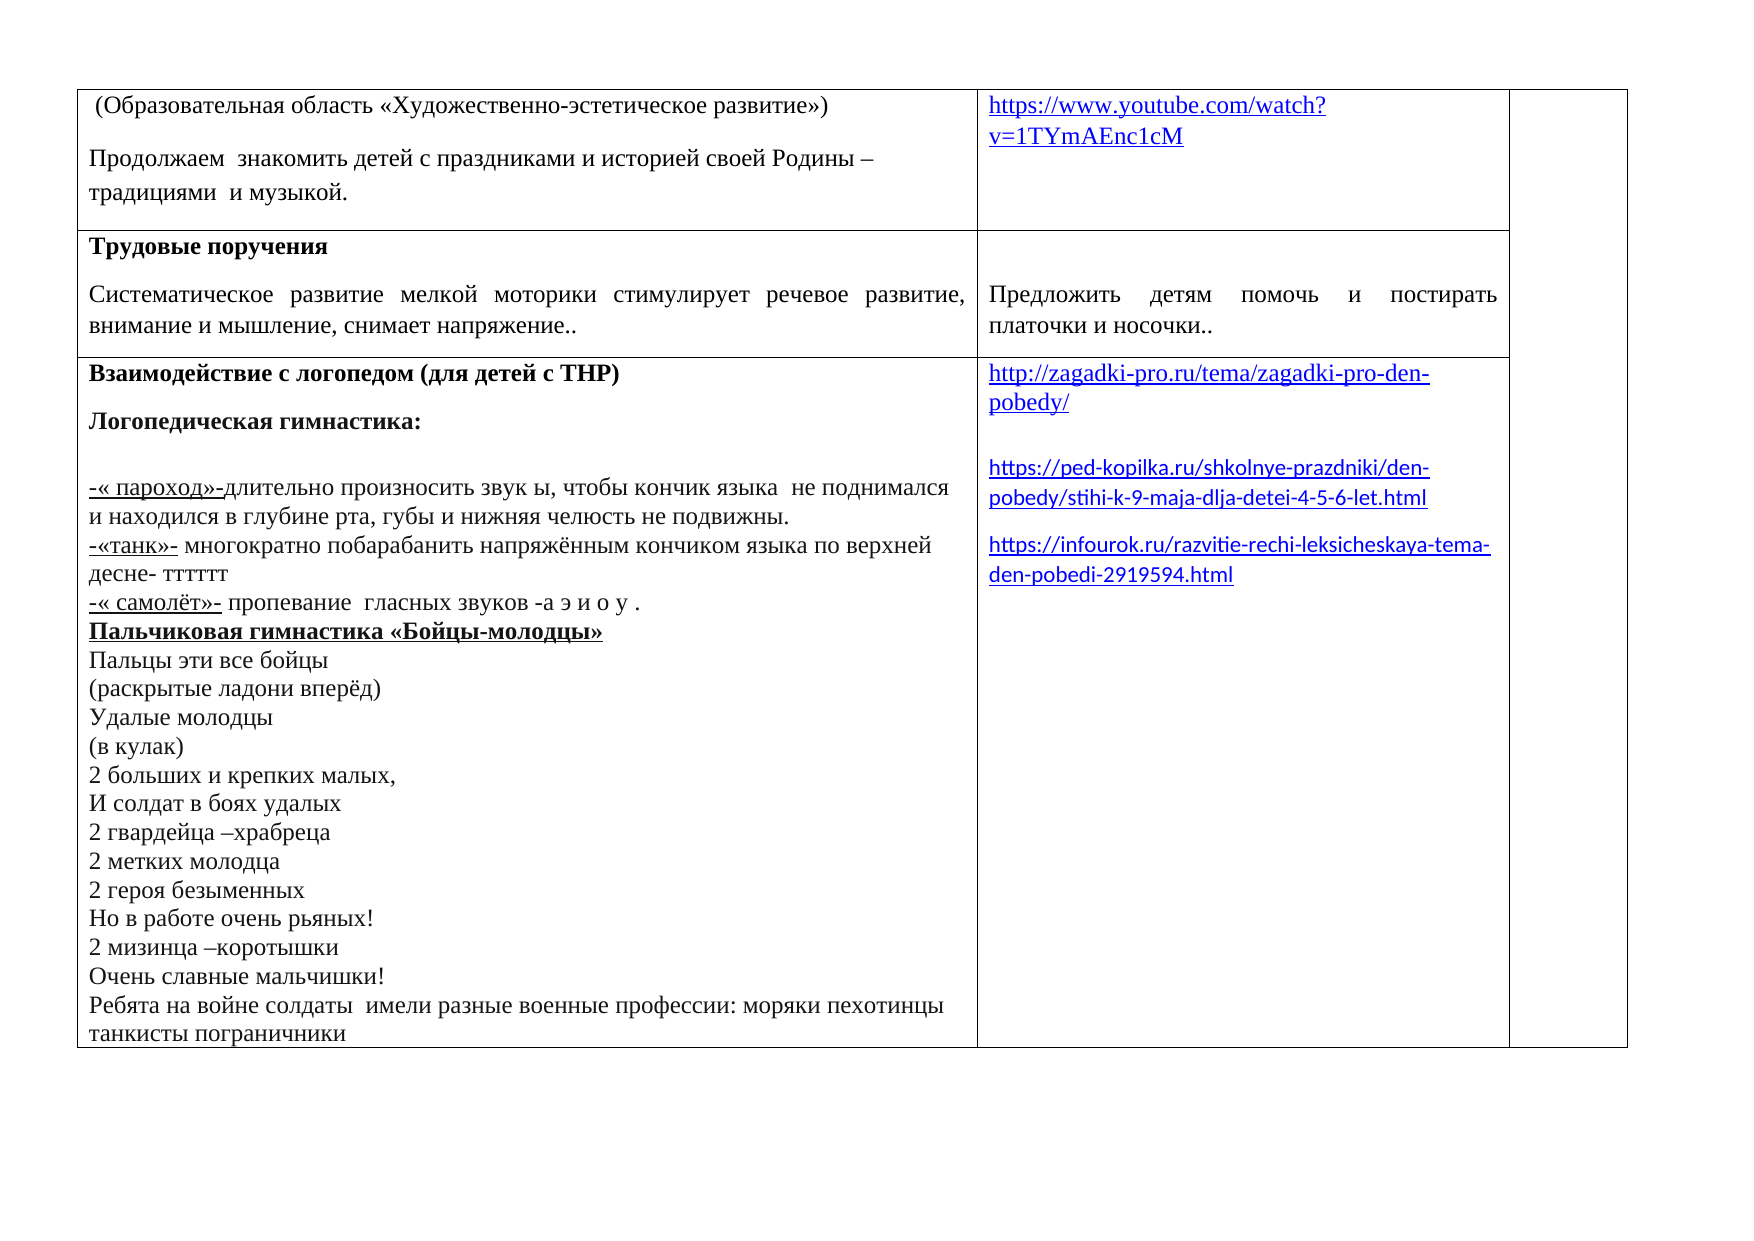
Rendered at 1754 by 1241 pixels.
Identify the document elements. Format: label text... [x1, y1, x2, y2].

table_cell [78, 90, 977, 230]
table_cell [978, 90, 1509, 230]
table_cell Трудовые поручения Систематическое развитие мелкой моторики стимулирует речевое развитие, внимание и мышление, снимает напряжение.. [78, 231, 977, 357]
table_cell Предложить детям помочь и постирать платочки и носочки.. [978, 231, 1509, 357]
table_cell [978, 358, 1509, 1047]
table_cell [78, 358, 977, 1047]
